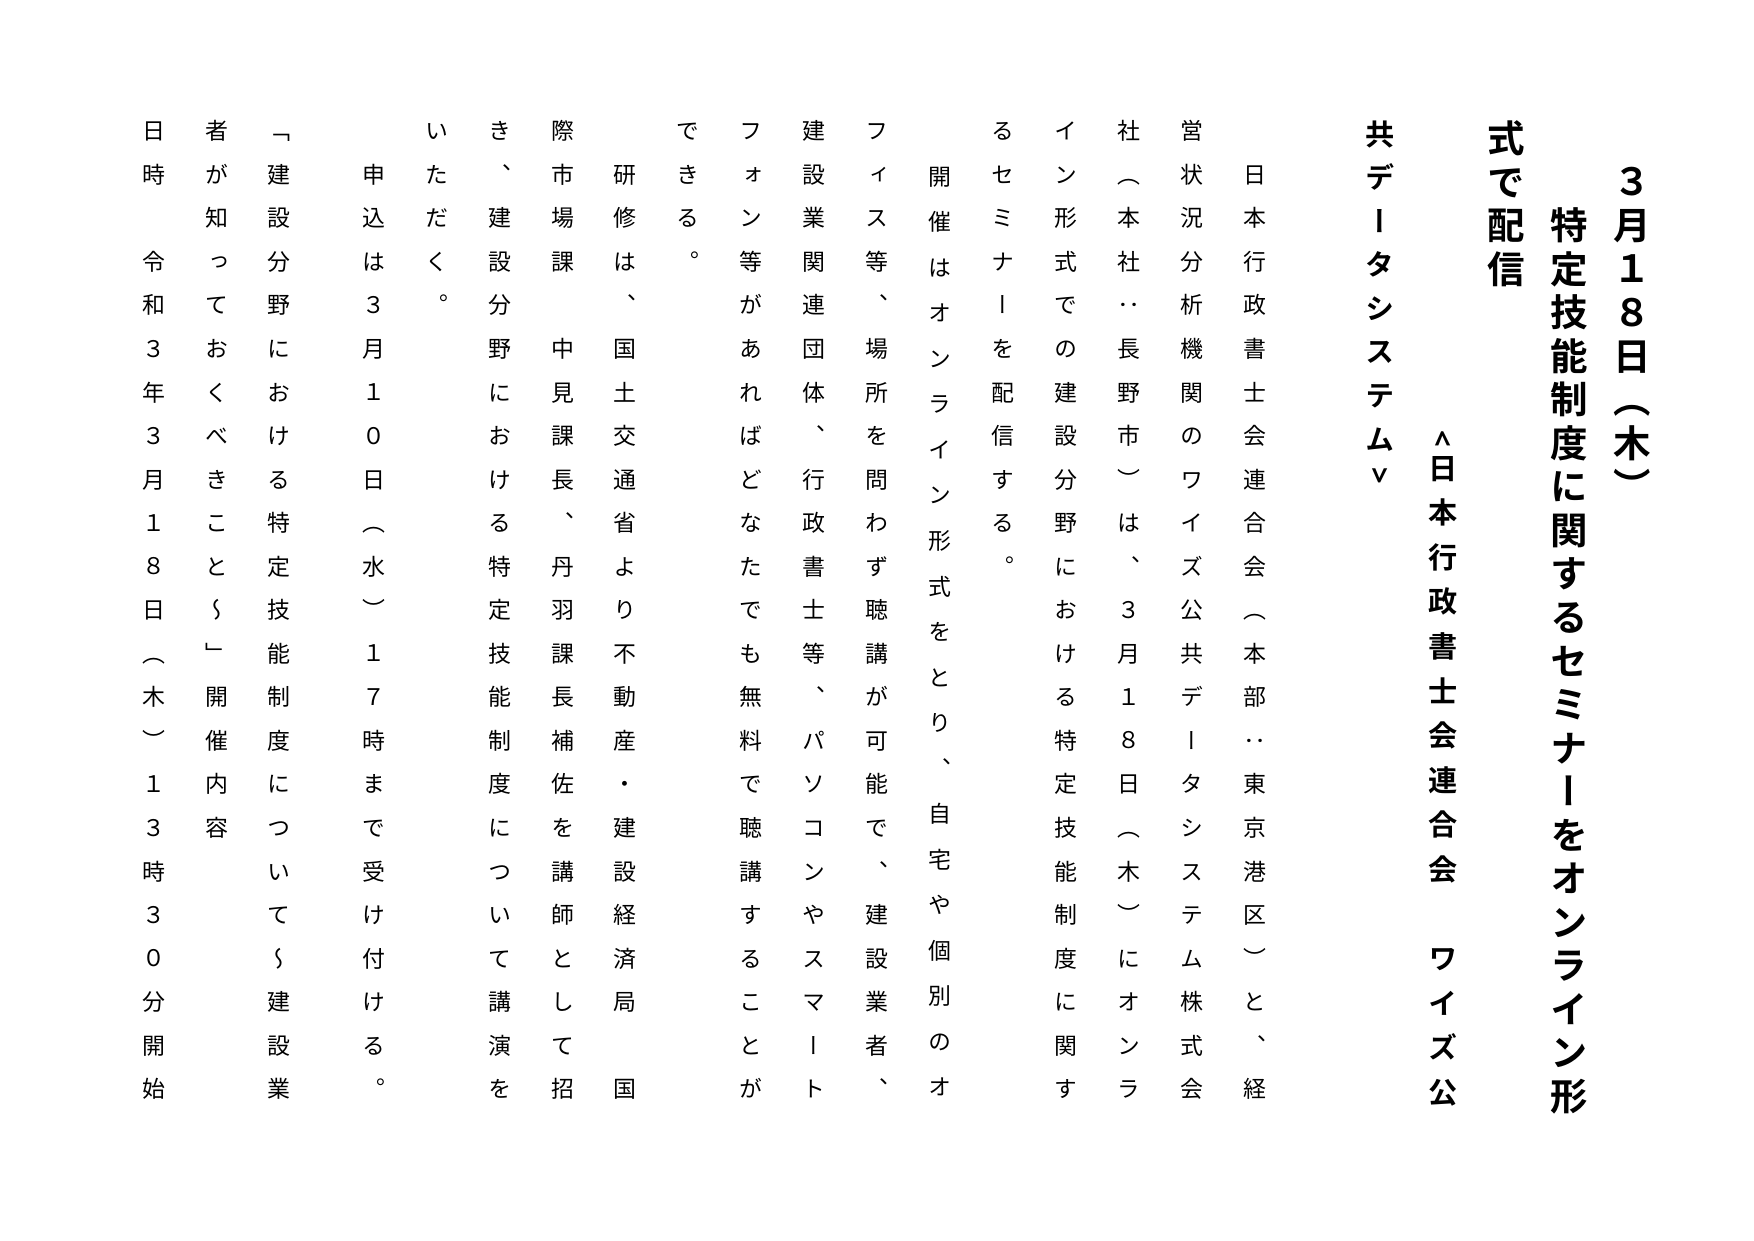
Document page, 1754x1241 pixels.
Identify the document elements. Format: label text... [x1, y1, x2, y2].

text <日本行政書士会連合会 ワイズ公共データシステム> [1349, 119, 1475, 1121]
text ３月１８日（木） [1601, 119, 1663, 1121]
text 申込は３月１０日（水）１７時まで受け付ける。 [342, 119, 405, 1121]
text 開催はオンライン形式をとり、自宅や個別のオフィス等、場所を問わず聴講が可能で、建設業者、建設業関連団体、行政書士等、パソコンやスマートフォン等があればどなたでも無料で聴講することができる。 [657, 119, 971, 1121]
text 特定技能制度に関するセミナーをオンライン形式で配信 [1475, 119, 1601, 1121]
text 日本行政書士会連合会（本部：東京港区）と、経営状況分析機関のワイズ公共データシステム株式会社（本社：長野市）は、３月１８日（木）にオンライン形式での建設分野における特定技能制度に関するセミナーを配信する。 [971, 119, 1286, 1121]
text 研修は、国土交通省より不動産・建設経済局 国際市場課 中見課長、丹羽課長補佐を講師として招き、建設分野における特定技能制度について講演をいただく。 [405, 119, 657, 1121]
text 「建設分野における特定技能制度について～建設業者が知っておくべきこと～」開催内容 [185, 119, 311, 1121]
text 日時 令和３年３月１８日（木）１３時３０分開始（１６時１０分終了） [122, 119, 185, 1121]
